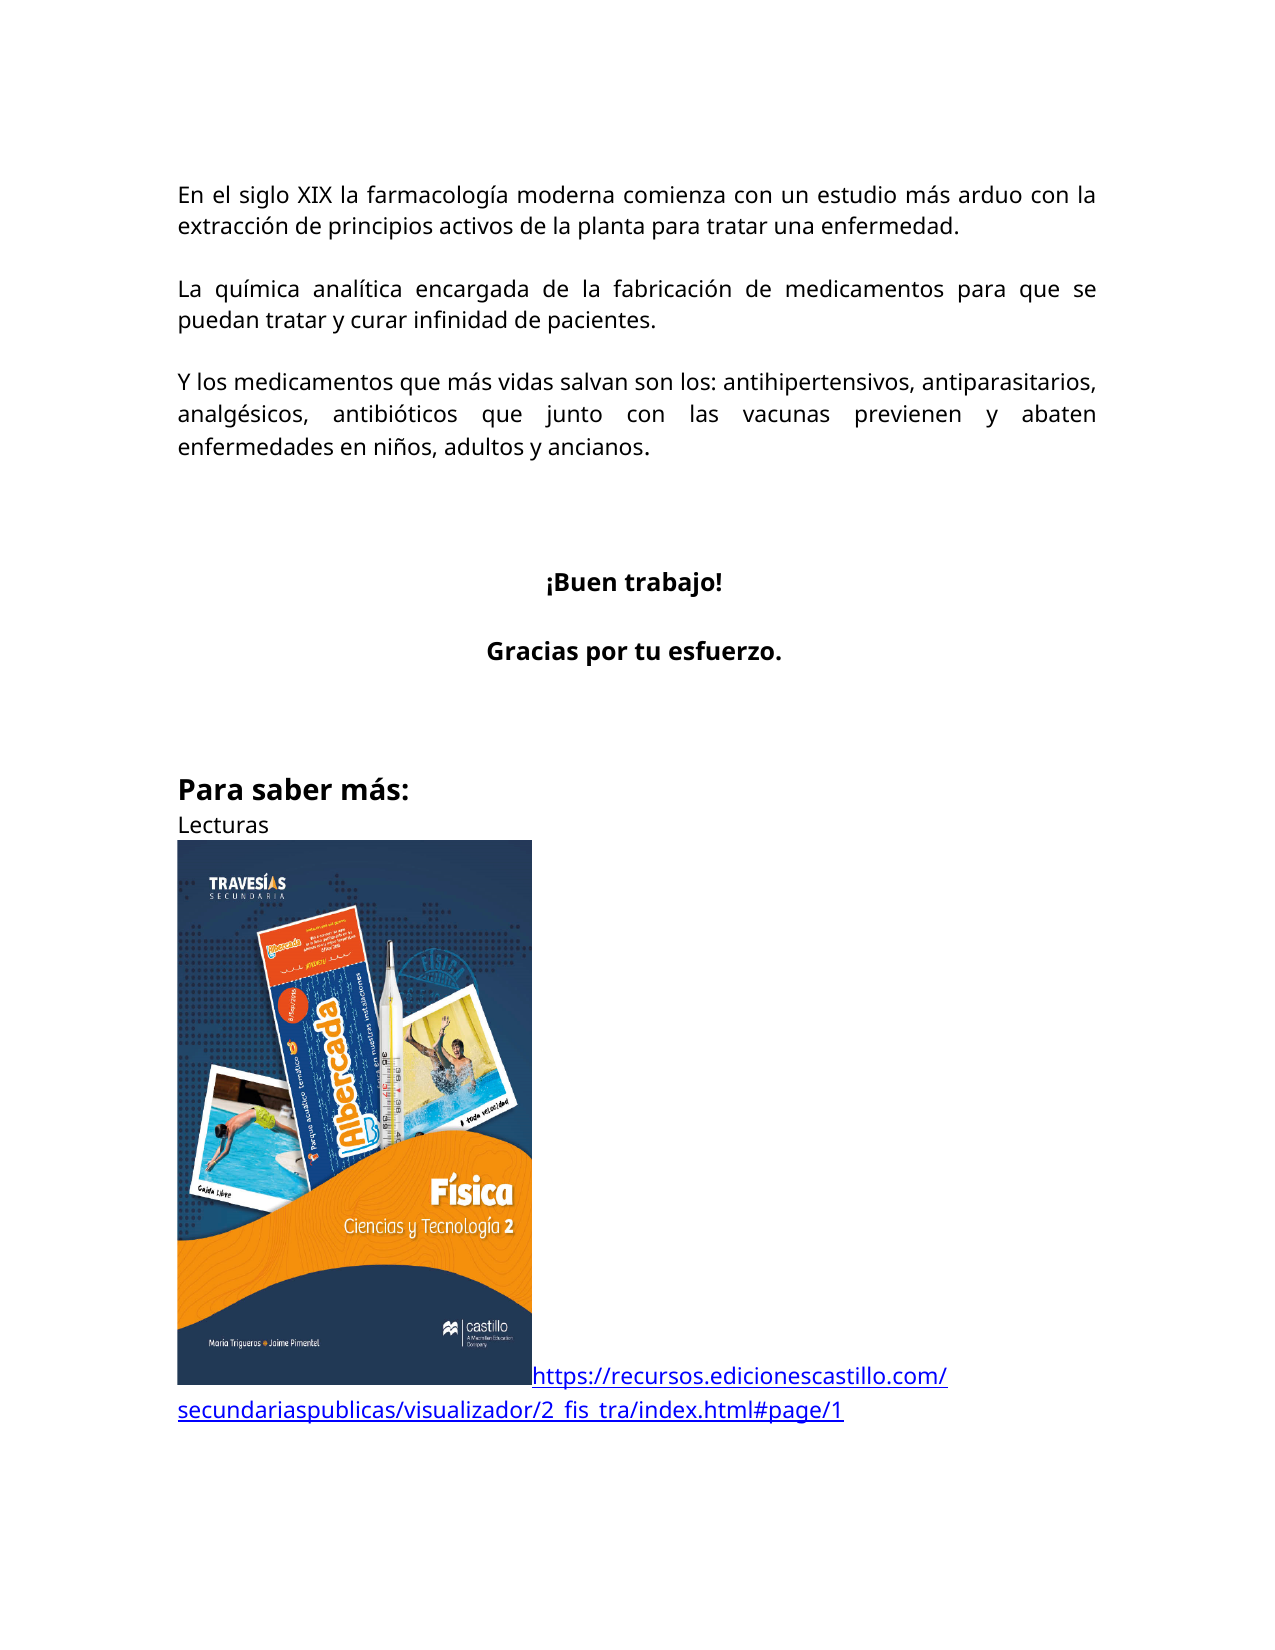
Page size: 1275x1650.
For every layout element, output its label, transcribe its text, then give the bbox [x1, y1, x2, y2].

text La química analítica encargada de la fabricación de medicamentos para que se puedan tratar y curar infinidad de pacientes. [177, 273, 1098, 335]
text Gracias por tu esfuerzo. [177, 633, 1098, 667]
text ¡Buen trabajo! [177, 565, 1098, 599]
text Para saber más: [177, 769, 1098, 809]
text Lecturas [177, 809, 1098, 840]
text En el siglo XIX la farmacología moderna comienza con un estudio más arduo con la extracción de principios activos de la planta para tratar una enfermedad. [177, 179, 1098, 241]
picture [177, 840, 532, 1385]
text Y los medicamentos que más vidas salvan son los: antihipertensivos, antiparasitarios, analgésicos, antibióticos que junto con las vacunas previenen y abaten enfermedades en niños, adultos y ancianos. [177, 366, 1098, 463]
